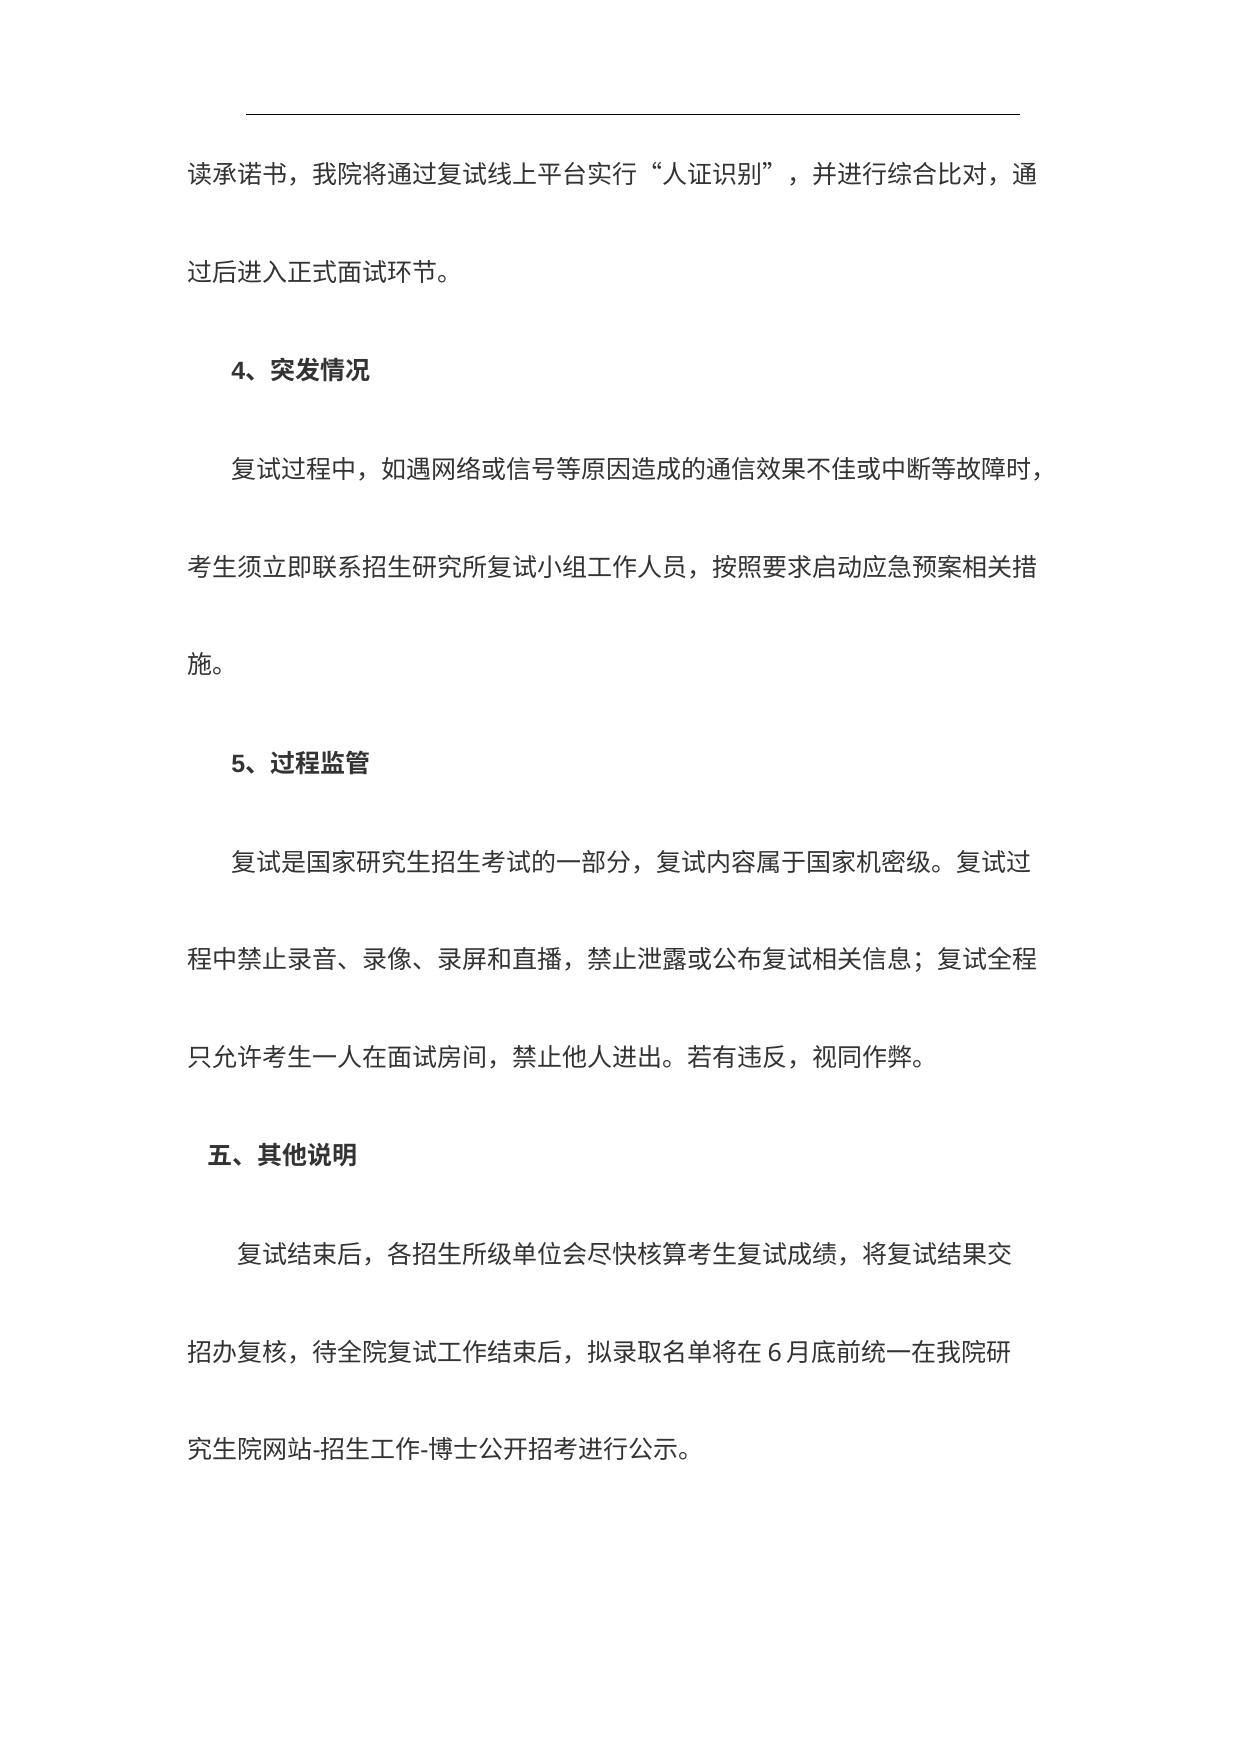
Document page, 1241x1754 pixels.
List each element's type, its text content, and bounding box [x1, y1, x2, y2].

text 4、突发情况 [187, 336, 1053, 401]
text 五、其他说明 [187, 1121, 1053, 1186]
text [187, 140, 1053, 303]
text 复试过程中，如遇网络或信号等原因造成的通信效果不佳或中断等故障时，考生须立即联系招生研究所复试小组工作人员，按照要求启动应急预案相关措施。 [187, 435, 1053, 695]
text 复试是国家研究生招生考试的一部分，复试内容属于国家机密级。复试过程中禁止录音、录像、录屏和直播，禁止泄露或公布复试相关信息；复试全程只允许考生一人在面试房间，禁止他人进出。若有违反，视同作弊。 [187, 828, 1053, 1088]
text 复试结束后，各招生所级单位会尽快核算考生复试成绩，将复试结果交招办复核，待全院复试工作结束后，拟录取名单将在6月底前统一在我院研究生院网站-招生工作-博士公开招考进行公示。 [187, 1220, 1020, 1480]
text 5、过程监管 [187, 729, 1053, 794]
